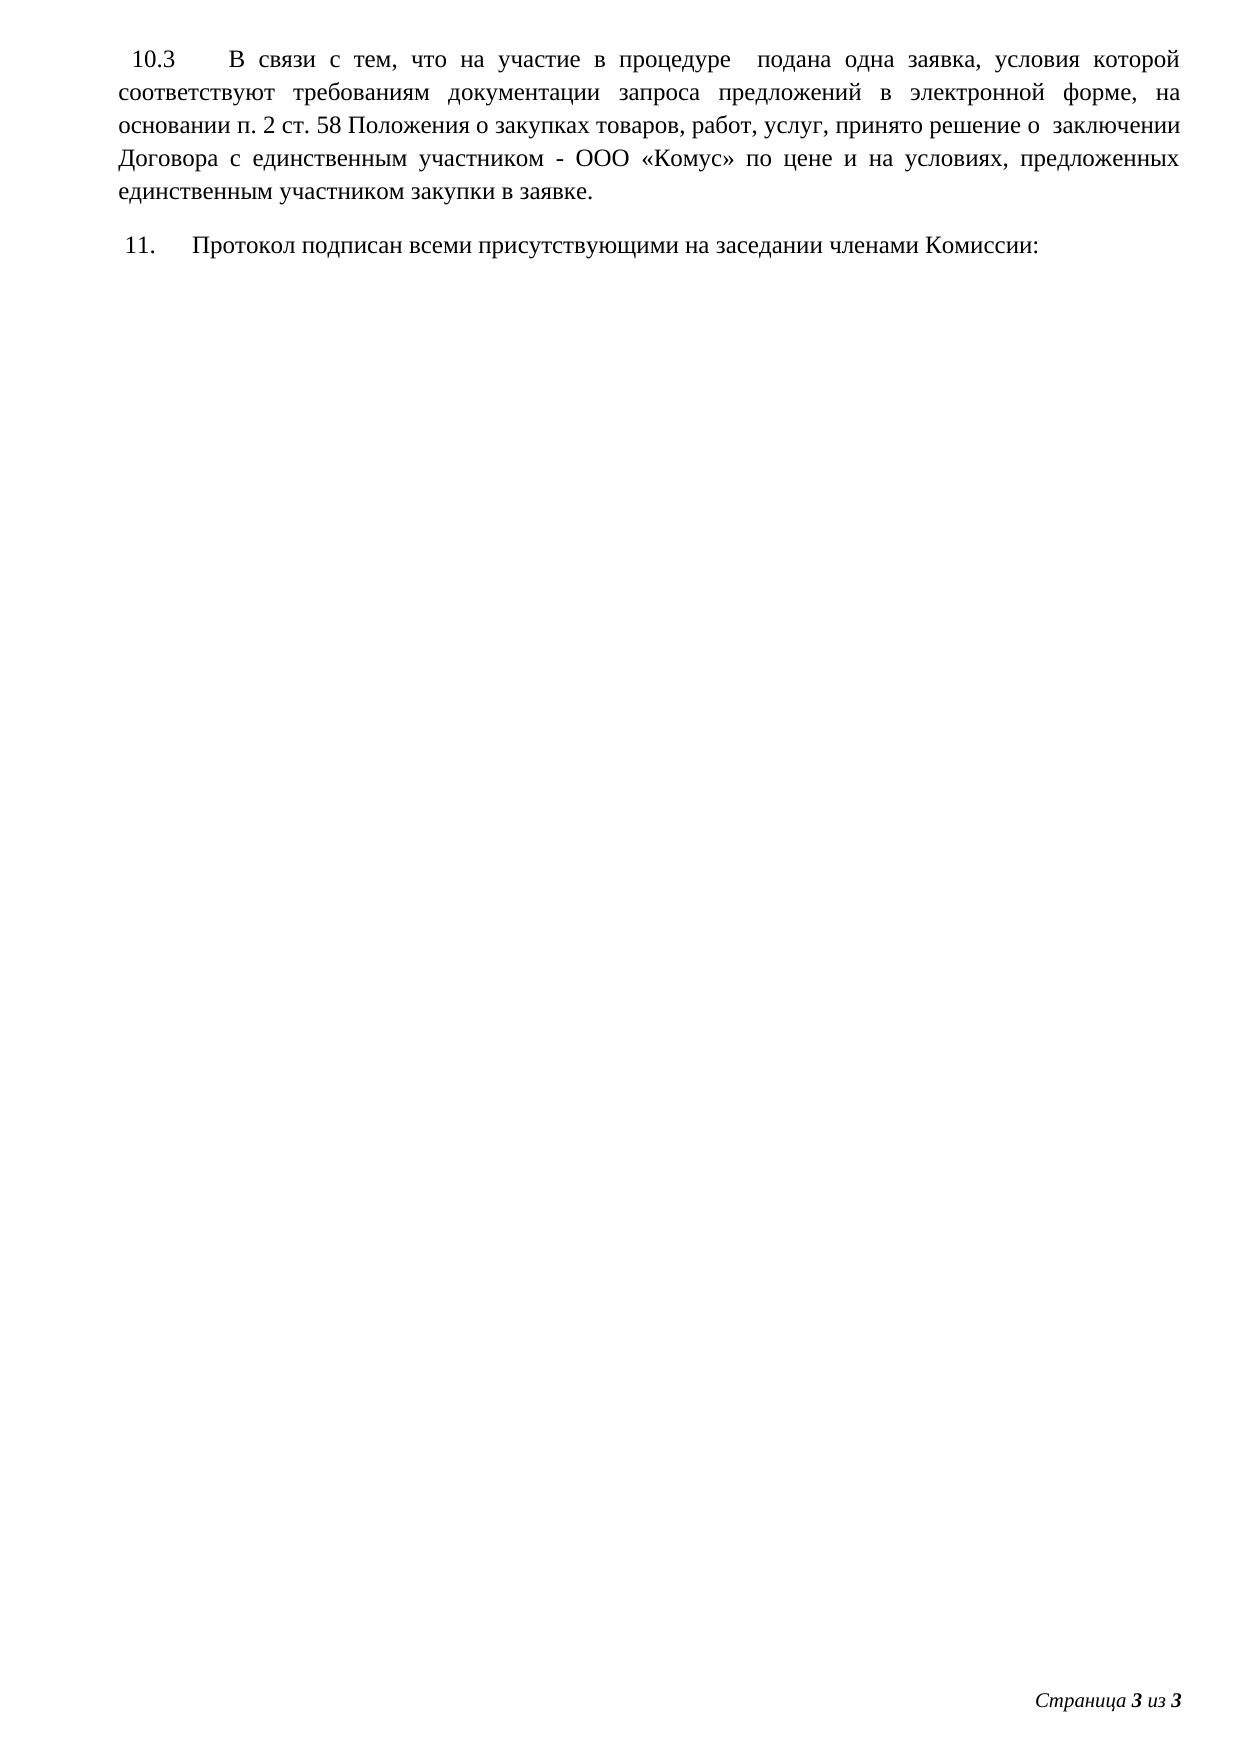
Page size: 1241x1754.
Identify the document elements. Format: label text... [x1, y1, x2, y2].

text 10.3 В связи с тем, что на участие в процедуре подана одна заявка, условия которой соответствуют требованиям документации запроса предложений в электронной форме, на основании п. 2 ст. 58 Положения о закупках товаров, работ, услуг, принято решение о заключении Договора с единственным участником - ООО «Комус» по цене и на условиях, предложенных единственным участником закупки в заявке. [118, 44, 1181, 205]
text 11. Протокол подписан всеми присутствующими на заседании членами Комиссии: [118, 230, 1181, 259]
